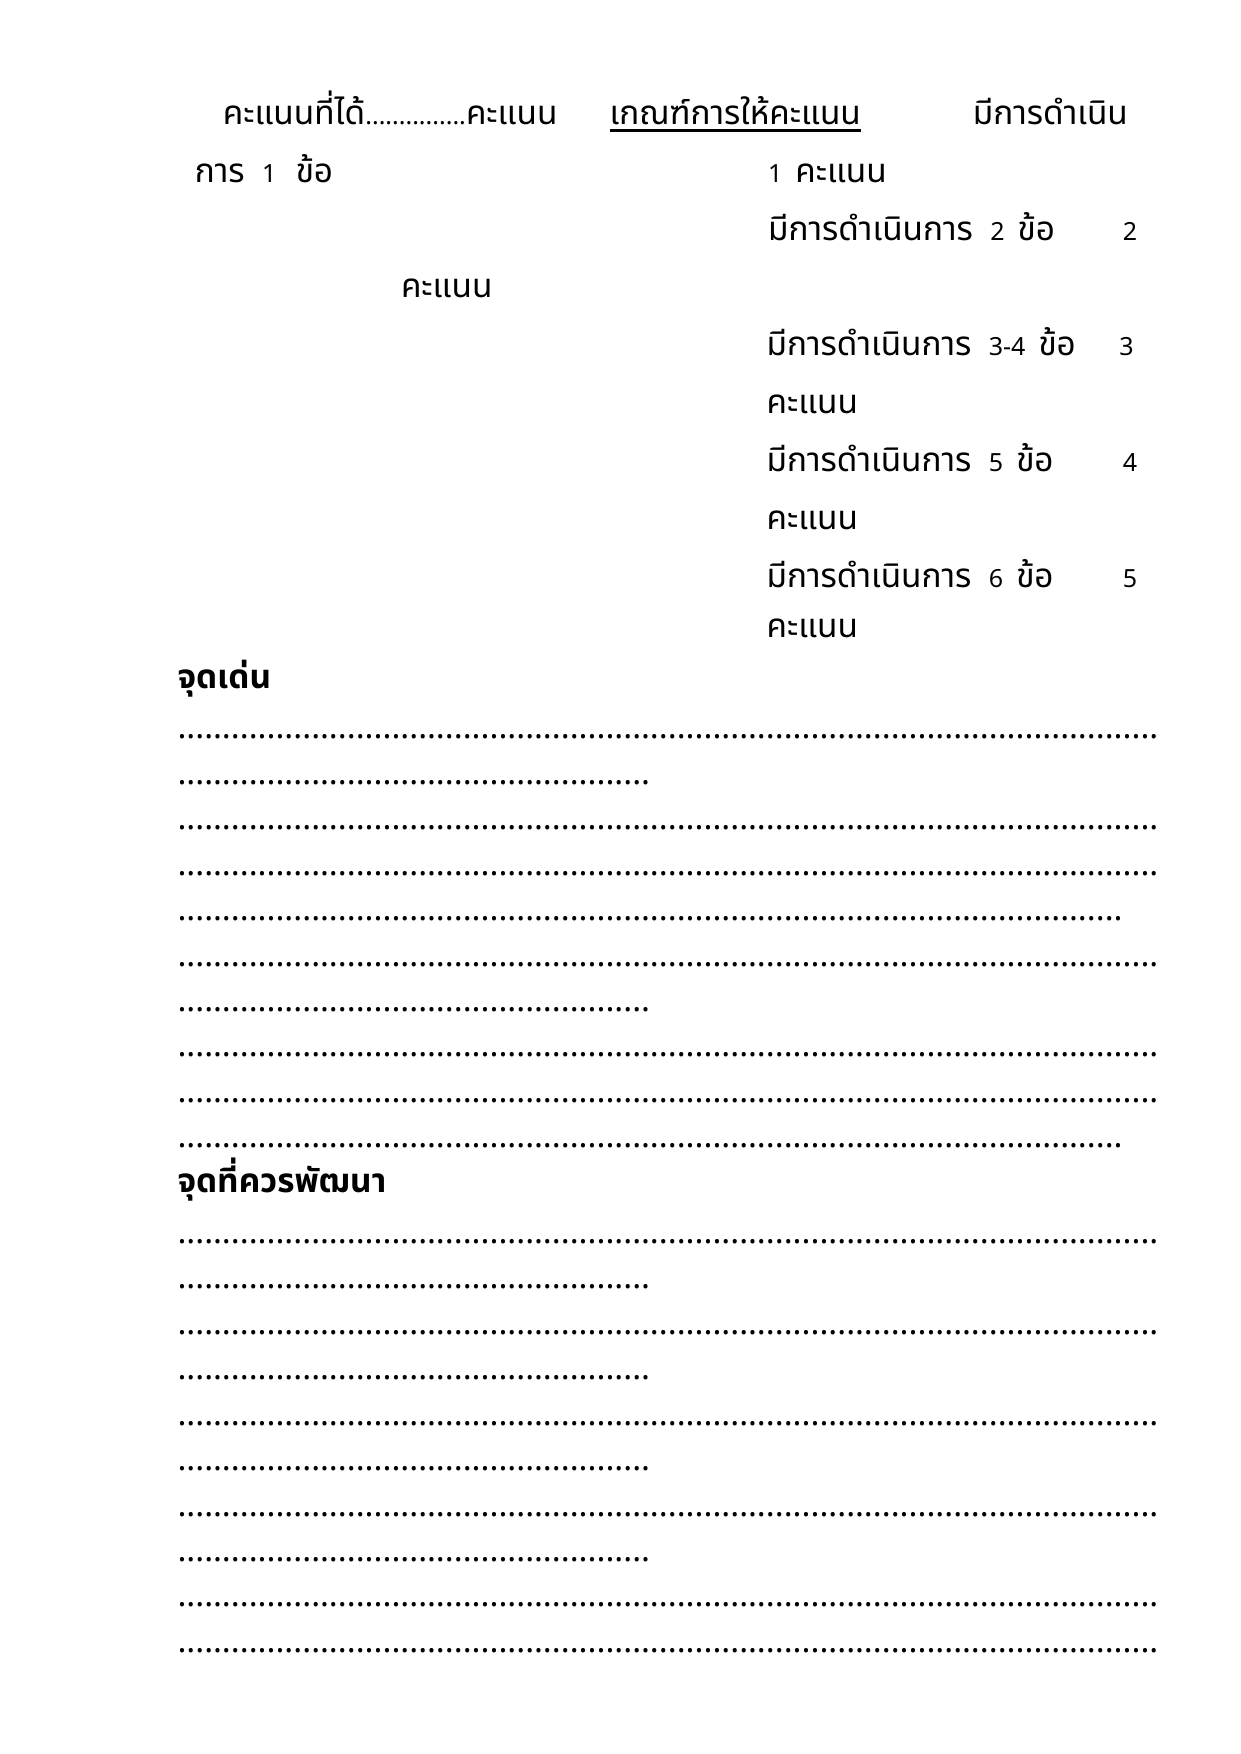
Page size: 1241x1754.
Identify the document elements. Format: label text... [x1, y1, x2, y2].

text มีการดำเนินการ 3-4 ข้อ 3 คะแนน [766, 320, 1167, 429]
text จุดเด่น [177, 653, 1167, 703]
text ...................................................................................................................................................................................................................................................................................................................................... จุดที่ควรพัฒนา [177, 1021, 1167, 1208]
text มีการดำเนินการ 2 ข้อ 2 คะแนน [401, 204, 1167, 313]
text ...................................................................................................................................................................................................................................................................................................................................... [177, 794, 1167, 930]
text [177, 1571, 1167, 1662]
text มีการดำเนินการ 5 ข้อ 4 คะแนน [766, 436, 1167, 544]
text มีการดำเนินการ 6 ข้อ 5 คะแนน [766, 552, 1167, 653]
text คะแนนที่ได้...............คะแนน เกณฑ์การให้คะแนน มีการดำเนินการ 1 ข้อ 1 คะแนน [194, 89, 1167, 197]
